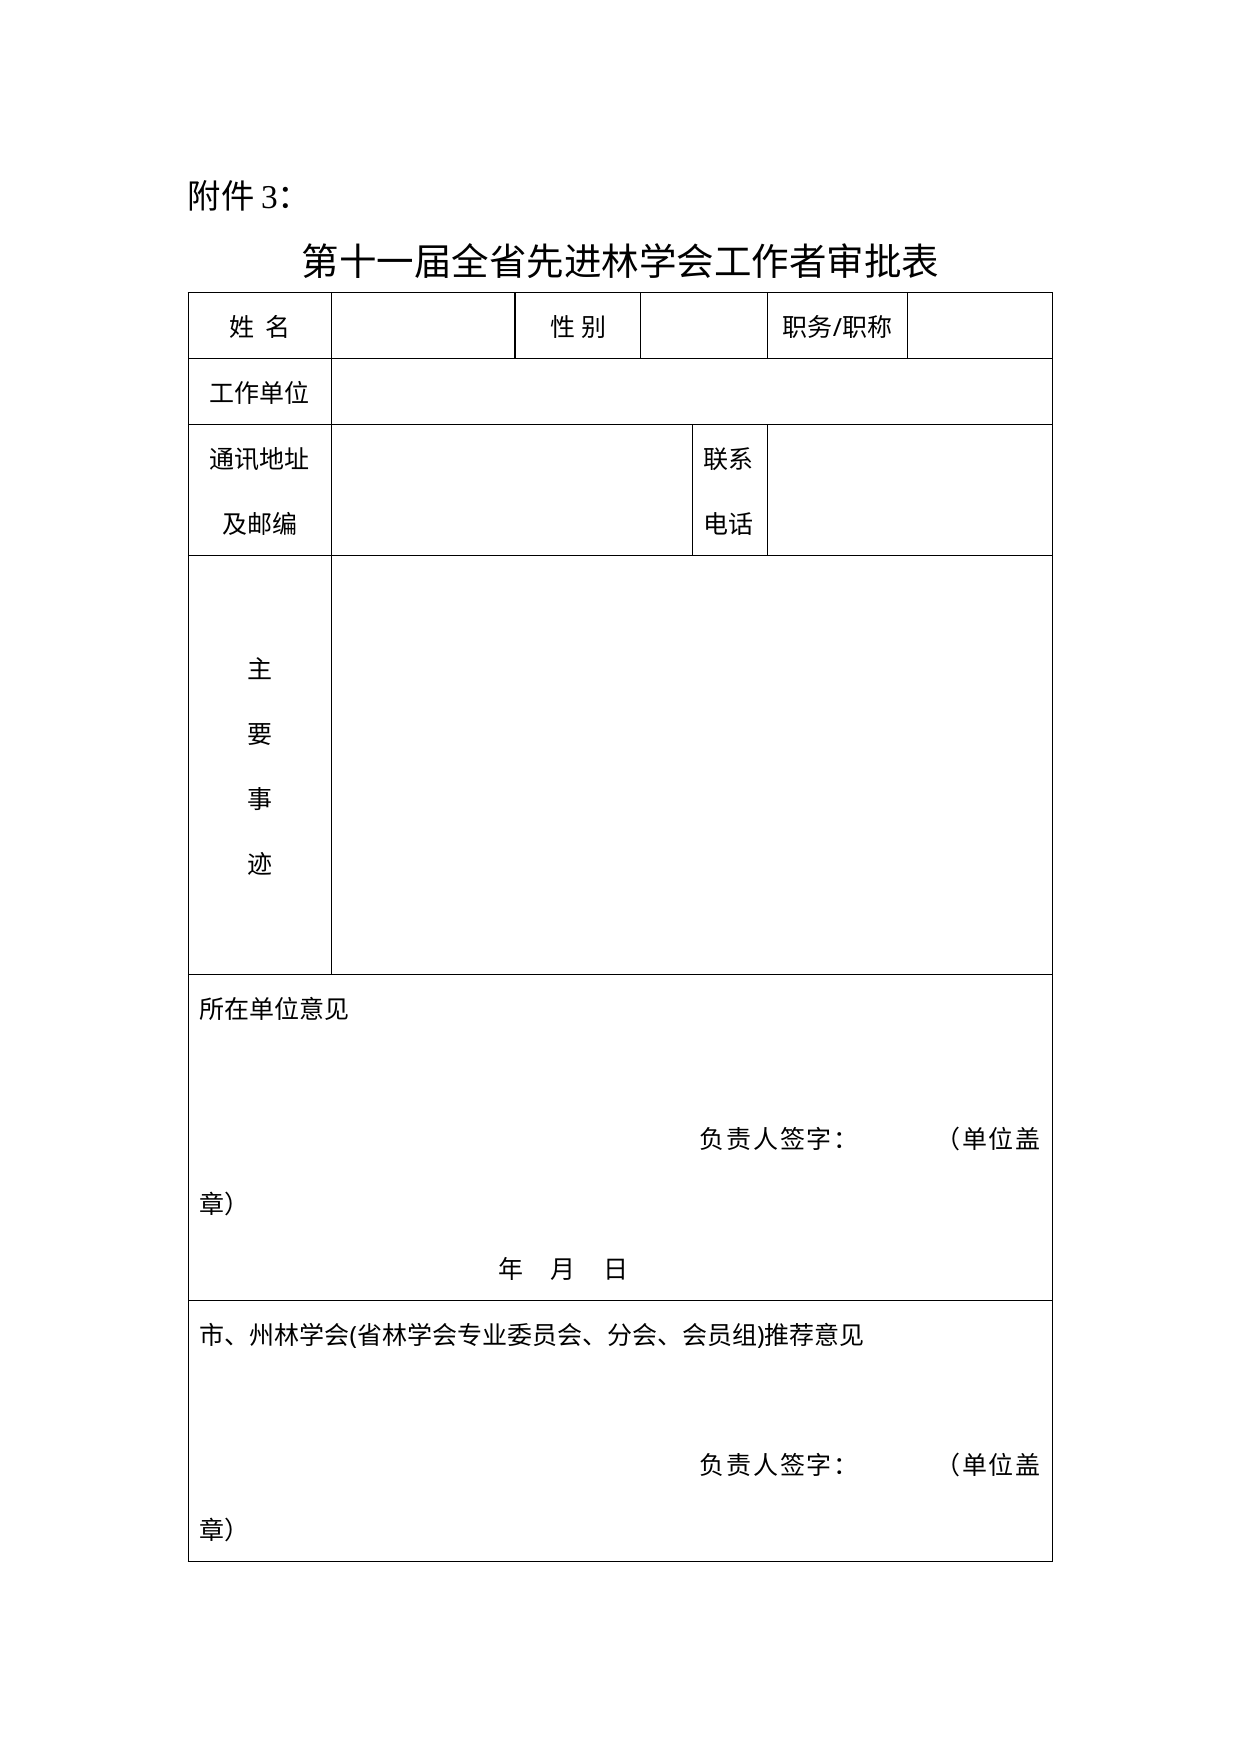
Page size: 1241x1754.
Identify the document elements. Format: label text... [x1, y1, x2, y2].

table_header 姓 名 [189, 293, 331, 358]
table_header [908, 293, 1052, 358]
table_header 职务/职称 [768, 293, 907, 358]
table_header [641, 293, 767, 358]
table_cell [332, 425, 692, 555]
table_header 性 别 [516, 293, 640, 358]
table_cell [768, 425, 1052, 555]
table_cell 工作单位 [189, 359, 331, 424]
table_cell 通讯地址 及邮编 [189, 425, 331, 555]
table_cell 联系 电话 [693, 425, 767, 555]
table_cell 所在单位意见 负责人签字： （单位盖章） 年 月 日 [189, 975, 1052, 1300]
text 附件3： [187, 162, 1053, 227]
table_cell [332, 359, 1052, 424]
text 第十一届全省先进林学会工作者审批表 [187, 227, 1053, 292]
table_cell [332, 556, 1052, 974]
table_header [332, 293, 514, 358]
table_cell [189, 1301, 1052, 1561]
table_cell 主 要 事 迹 [189, 556, 331, 974]
